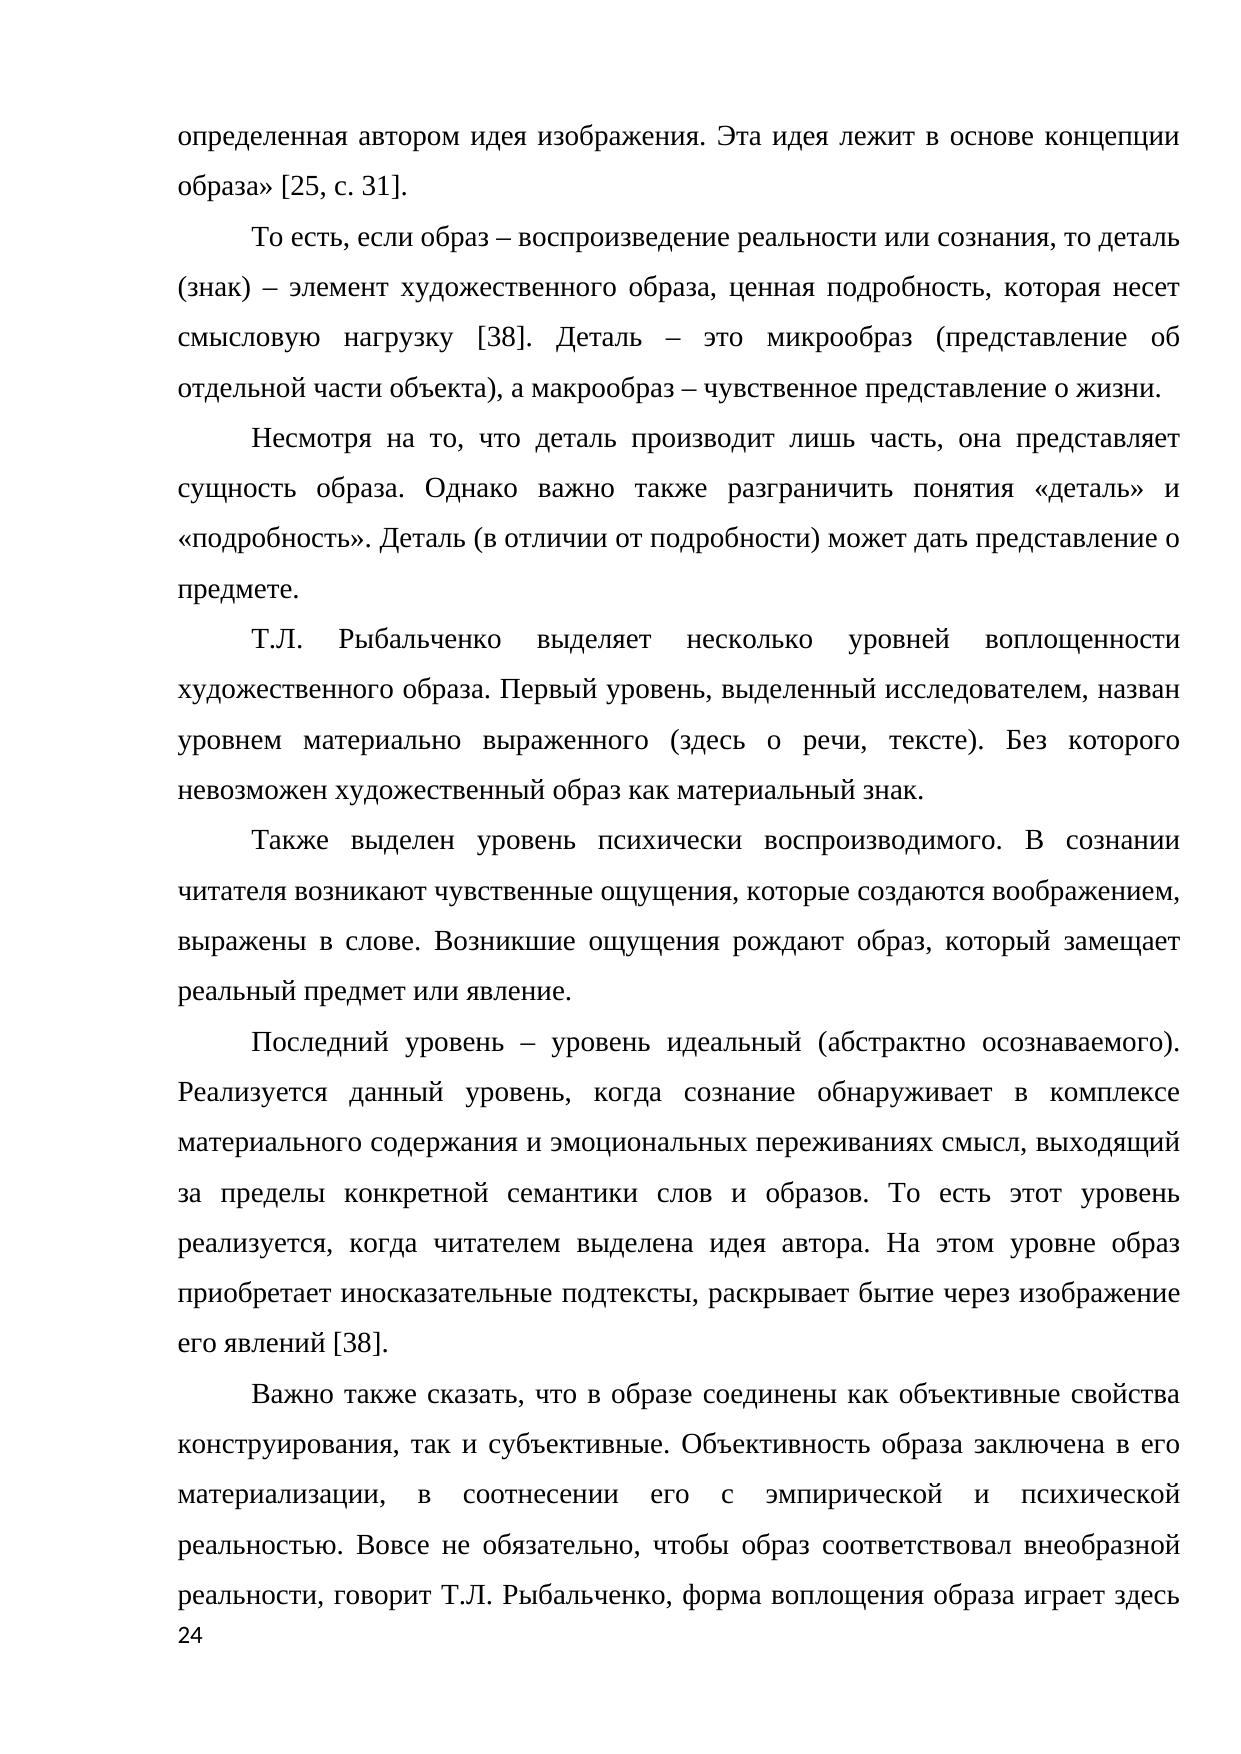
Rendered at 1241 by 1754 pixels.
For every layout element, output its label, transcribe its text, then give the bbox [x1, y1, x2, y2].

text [177, 118, 1181, 202]
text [177, 1376, 1181, 1611]
text Последний уровень – уровень идеальный (абстрактно осознаваемого). Реализуется данный уровень, когда сознание обнаруживает в комплексе материального содержания и эмоциональных переживаниях смысл, выходящий за пределы конкретной семантики слов и образов. То есть этот уровень реализуется, когда читателем выделена идея автора. На этом уровне образ приобретает иносказательные подтексты, раскрывает бытие через изображение его явлений [38]. [177, 1024, 1181, 1359]
text Также выделен уровень психически воспроизводимого. В сознании читателя возникают чувственные ощущения, которые создаются воображением, выражены в слове. Возникшие ощущения рождают образ, который замещает реальный предмет или явление. [177, 822, 1181, 1007]
text Т.Л. Рыбальченко выделяет несколько уровней воплощенности художественного образа. Первый уровень, выделенный исследователем, назван уровнем материально выраженного (здесь о речи, тексте). Без которого невозможен художественный образ как материальный знак. [177, 621, 1181, 806]
text То есть, если образ – воспроизведение реальности или сознания, то деталь (знак) – элемент художественного образа, ценная подробность, которая несет смысловую нагрузку [38]. Деталь – это микрообраз (представление об отдельной части объекта), а макрообраз – чувственное представление о жизни. [177, 219, 1181, 403]
text Несмотря на то, что деталь производит лишь часть, она представляет сущность образа. Однако важно также разграничить понятия «деталь» и «подробность». Деталь (в отличии от подробности) может дать представление о предмете. [177, 420, 1181, 604]
